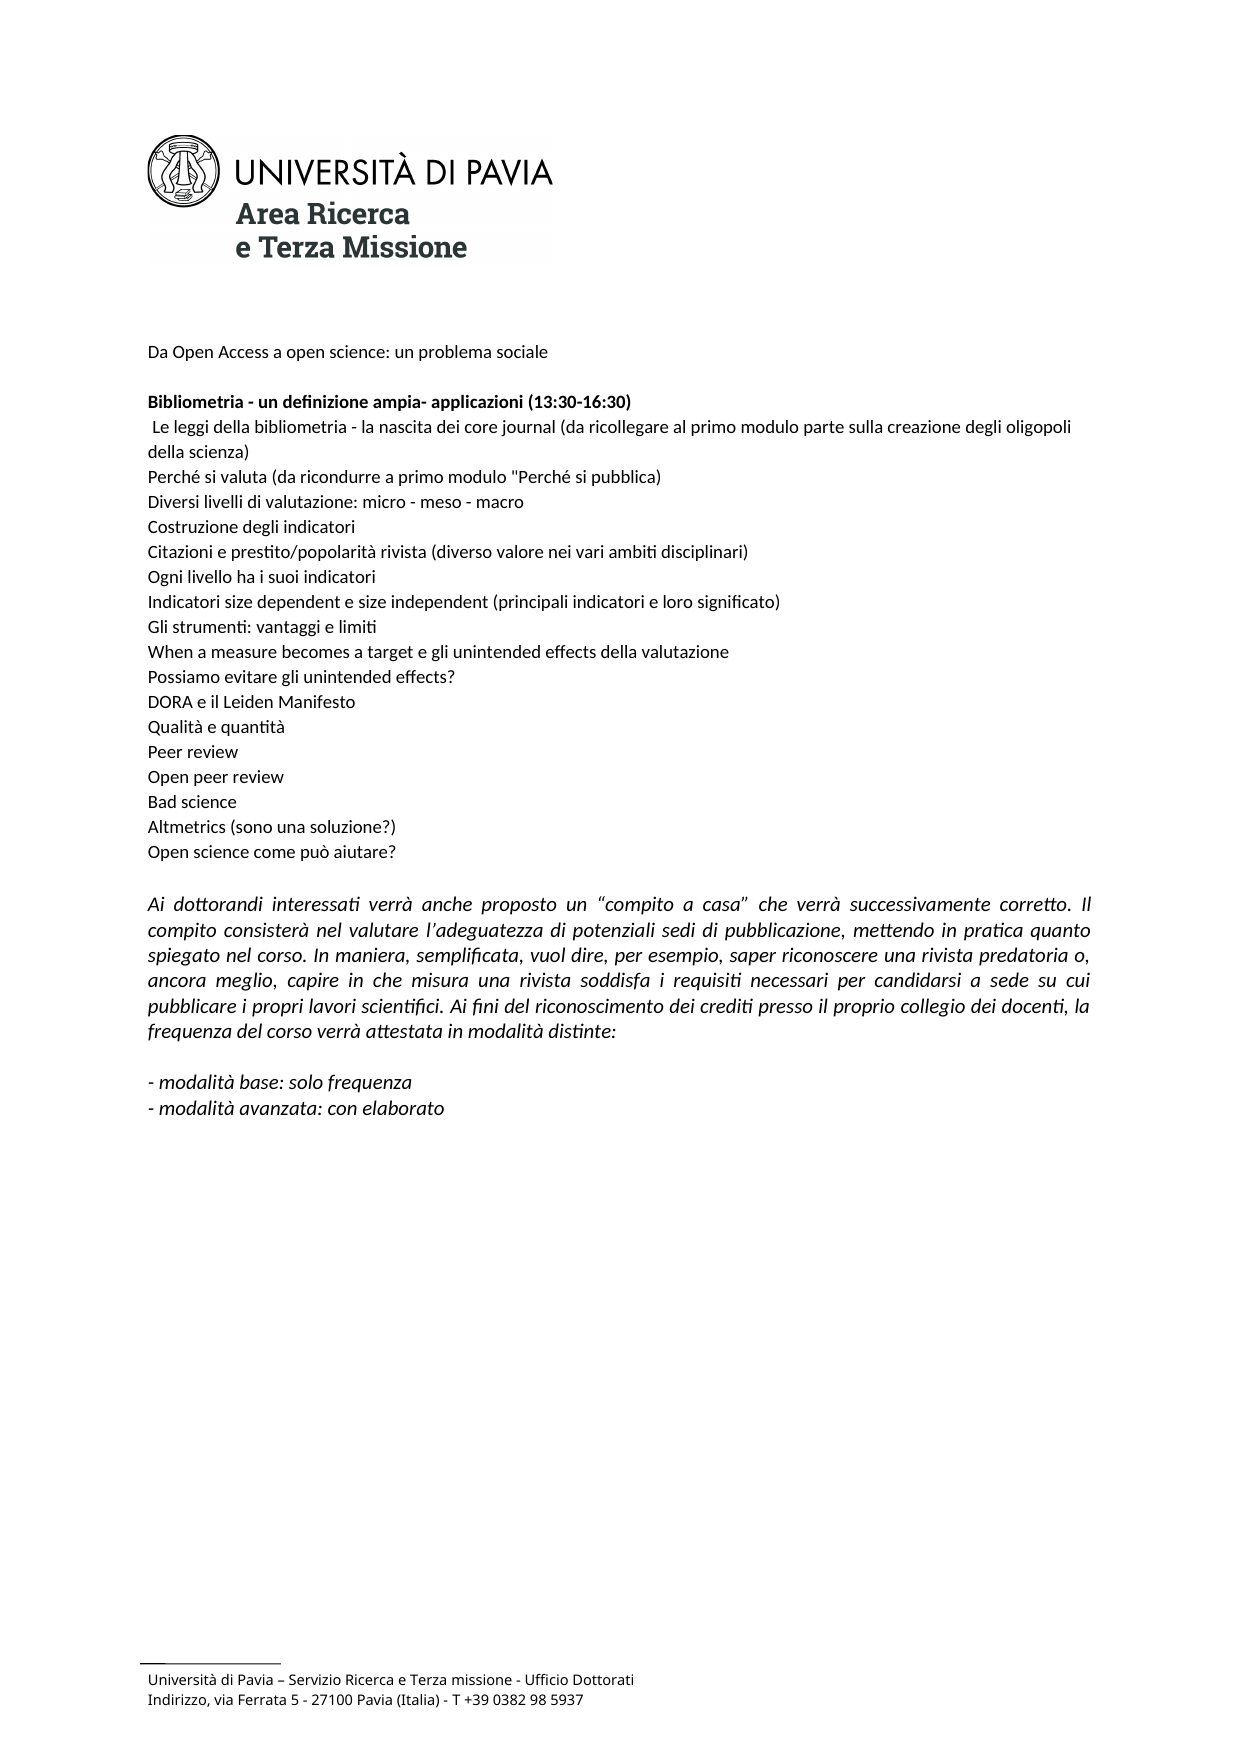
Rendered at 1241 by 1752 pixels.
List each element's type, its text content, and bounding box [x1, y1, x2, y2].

text Le leggi della bibliometria - la nascita dei core journal (da ricollegare al primo modulo parte sulla creazione degli oligopoli della scienza) [148, 413, 1092, 463]
text Costruzione degli indicatori [148, 513, 1092, 538]
text Bibliometria - un definizione ampia- applicazioni (13:30-16:30) [148, 388, 1092, 413]
text Perché si valuta (da ricondurre a primo modulo "Perché si pubblica) [148, 463, 1092, 488]
picture [147, 135, 553, 277]
text Bad science [148, 788, 1092, 813]
text Ogni livello ha i suoi indicatori [148, 563, 1092, 588]
text When a measure becomes a target e gli unintended effects della valutazione [148, 638, 1092, 663]
text Open science come può aiutare? [148, 838, 1092, 863]
text Altmetrics (sono una soluzione?) [148, 813, 1092, 838]
text Gli strumenti: vantaggi e limiti [148, 613, 1092, 638]
text - modalità base: solo frequenza [148, 1069, 1092, 1095]
text DORA e il Leiden Manifesto [148, 688, 1092, 713]
text Diversi livelli di valutazione: micro - meso - macro [148, 488, 1092, 513]
text Possiamo evitare gli unintended effects? [148, 663, 1092, 688]
text Ai dottorandi interessati verrà anche proposto un “compito a casa” che verrà successivamente corretto. Il compito consisterà nel valutare l’adeguatezza di potenziali sedi di pubblicazione, mettendo in pratica quanto spiegato nel corso. In maniera, semplificata, vuol dire, per esempio, saper riconoscere una rivista predatoria o, ancora meglio, capire in che misura una rivista soddisfa i requisiti necessari per candidarsi a sede su cui pubblicare i propri lavori scientifici. Ai fini del riconoscimento dei crediti presso il proprio collegio dei docenti, la frequenza del corso verrà attestata in modalità distinte: [148, 891, 1092, 1044]
text Peer review [148, 738, 1092, 763]
text Qualità e quantità [148, 713, 1092, 738]
text Open peer review [148, 763, 1092, 788]
text Indicatori size dependent e size independent (principali indicatori e loro significato) [148, 588, 1092, 613]
text Citazioni e prestito/popolarità rivista (diverso valore nei vari ambiti disciplinari) [148, 538, 1092, 563]
text - modalità avanzata: con elaborato [148, 1095, 1092, 1120]
text Da Open Access a open science: un problema sociale [148, 338, 1092, 363]
